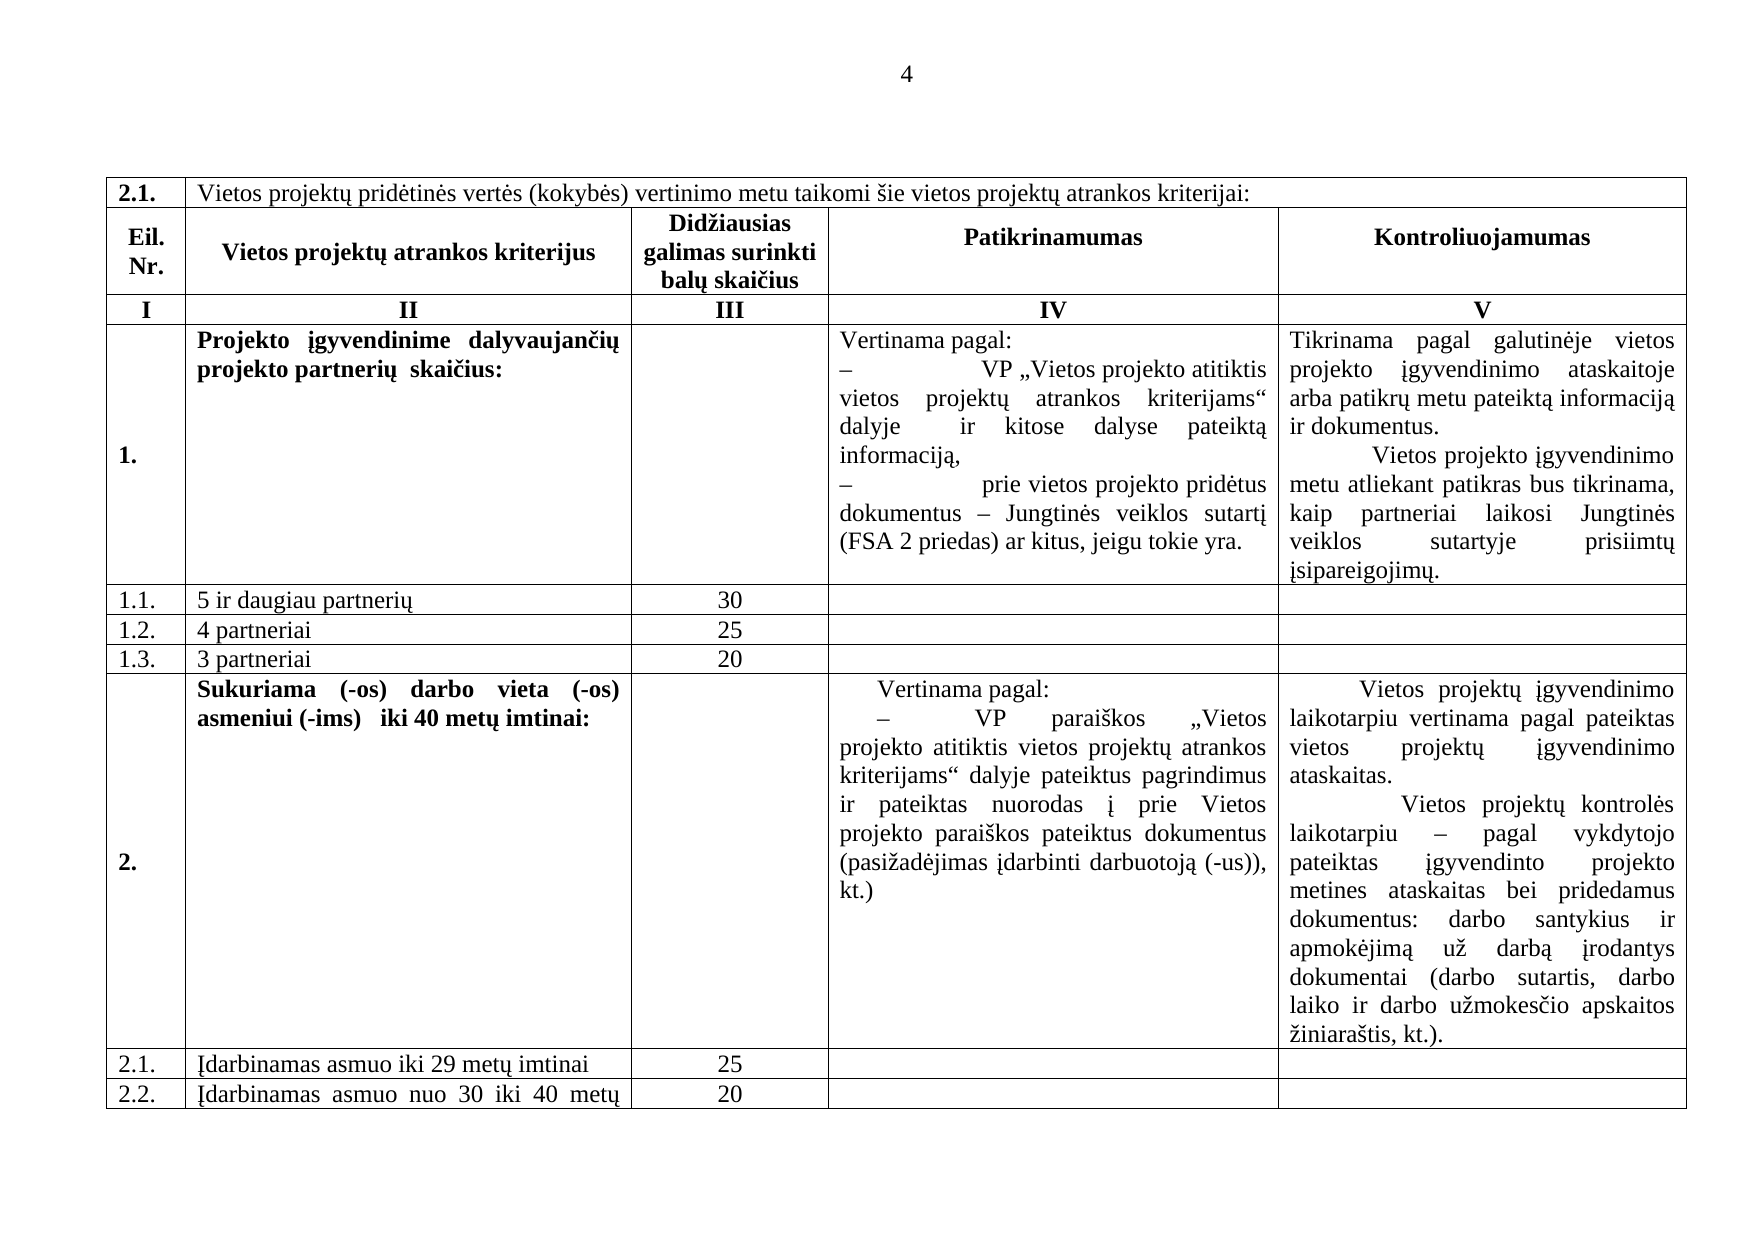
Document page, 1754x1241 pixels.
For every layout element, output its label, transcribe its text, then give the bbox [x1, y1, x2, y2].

table_cell [829, 1049, 1278, 1078]
table_cell Vietos projektų įgyvendinimo laikotarpiu vertinama pagal pateiktas vietos projektų įgyvendinimo ataskaitas. Vietos projektų kontrolės laikotarpiu – pagal vykdytojo pateiktas įgyvendinto projekto metines ataskaitas bei pridedamus dokumentus: darbo santykius ir apmokėjimą už darbą įrodantys dokumentai (darbo sutartis, darbo laiko ir darbo užmokesčio apskaitos žiniaraštis, kt.). [1279, 674, 1686, 1048]
table_cell Projekto įgyvendinime dalyvaujančių projekto partnerių skaičius: [186, 325, 631, 584]
table_cell [1279, 645, 1686, 673]
table_cell V [1279, 295, 1686, 324]
table_cell III [632, 295, 828, 324]
table_cell Tikrinama pagal galutinėje vietos projekto įgyvendinimo ataskaitoje arba patikrų metu pateiktą informaciją ir dokumentus. Vietos projekto įgyvendinimo metu atliekant patikras bus tikrinama, kaip partneriai laikosi Jungtinės veiklos sutartyje prisiimtų įsipareigojimų. [1279, 325, 1686, 584]
table_cell 25 [632, 1049, 828, 1078]
table_cell IV [829, 295, 1278, 324]
table_cell [1279, 615, 1686, 643]
table_cell Sukuriama (-os) darbo vieta (-os) asmeniui (-ims) iki 40 metų imtinai: [186, 674, 631, 1048]
table_cell 2. [107, 674, 185, 1048]
table_cell Vertinama pagal: – VP paraiškos „Vietos projekto atitiktis vietos projektų atrankos kriterijams“ dalyje pateiktus pagrindimus ir pateiktas nuorodas į prie Vietos projekto paraiškos pateiktus dokumentus (pasižadėjimas įdarbinti darbuotoją (-us)), kt.) [829, 674, 1278, 1048]
table_cell [632, 674, 828, 1048]
table_cell 2.1. [107, 178, 185, 207]
table_cell 2.2. [107, 1079, 185, 1108]
table_cell II [186, 295, 631, 324]
table_cell I [107, 295, 185, 324]
table_cell [829, 615, 1278, 643]
table_cell [829, 585, 1278, 614]
table_cell 20 [632, 645, 828, 673]
table_cell [632, 325, 828, 584]
table_cell 2.1. [107, 1049, 185, 1078]
table_cell 5 ir daugiau partnerių [186, 585, 631, 614]
table_cell Vietos projektų pridėtinės vertės (kokybės) vertinimo metu taikomi šie vietos projektų atrankos kriterijai: [186, 178, 1686, 207]
table_cell Vietos projektų atrankos kriterijus [186, 208, 631, 294]
table_cell 30 [632, 585, 828, 614]
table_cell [186, 1079, 631, 1108]
table_cell Įdarbinamas asmuo iki 29 metų imtinai [186, 1049, 631, 1078]
table_cell 4 partneriai [186, 615, 631, 643]
table_cell [1279, 1049, 1686, 1078]
table_cell Vertinama pagal: – VP „Vietos projekto atitiktis vietos projektų atrankos kriterijams“ dalyje ir kitose dalyse pateiktą informaciją, – prie vietos projekto pridėtus dokumentus – Jungtinės veiklos sutartį (FSA 2 priedas) ar kitus, jeigu tokie yra. [829, 325, 1278, 584]
table_cell Eil. Nr. [107, 208, 185, 294]
table_cell Didžiausias galimas surinkti balų skaičius [632, 208, 828, 294]
table_cell [829, 1079, 1278, 1108]
table_cell 25 [632, 615, 828, 643]
table_cell Kontroliuojamumas [1279, 208, 1686, 294]
table_cell Patikrinamumas [829, 208, 1278, 294]
table_cell 3 partneriai [186, 645, 631, 673]
table_cell [1279, 1079, 1686, 1108]
table_cell [1279, 585, 1686, 614]
table_cell [829, 645, 1278, 673]
table_cell 1. [107, 325, 185, 584]
table_cell 1.2. [107, 615, 185, 643]
table_cell 20 [632, 1079, 828, 1108]
table_cell 1.1. [107, 585, 185, 614]
table_cell 1.3. [107, 645, 185, 673]
